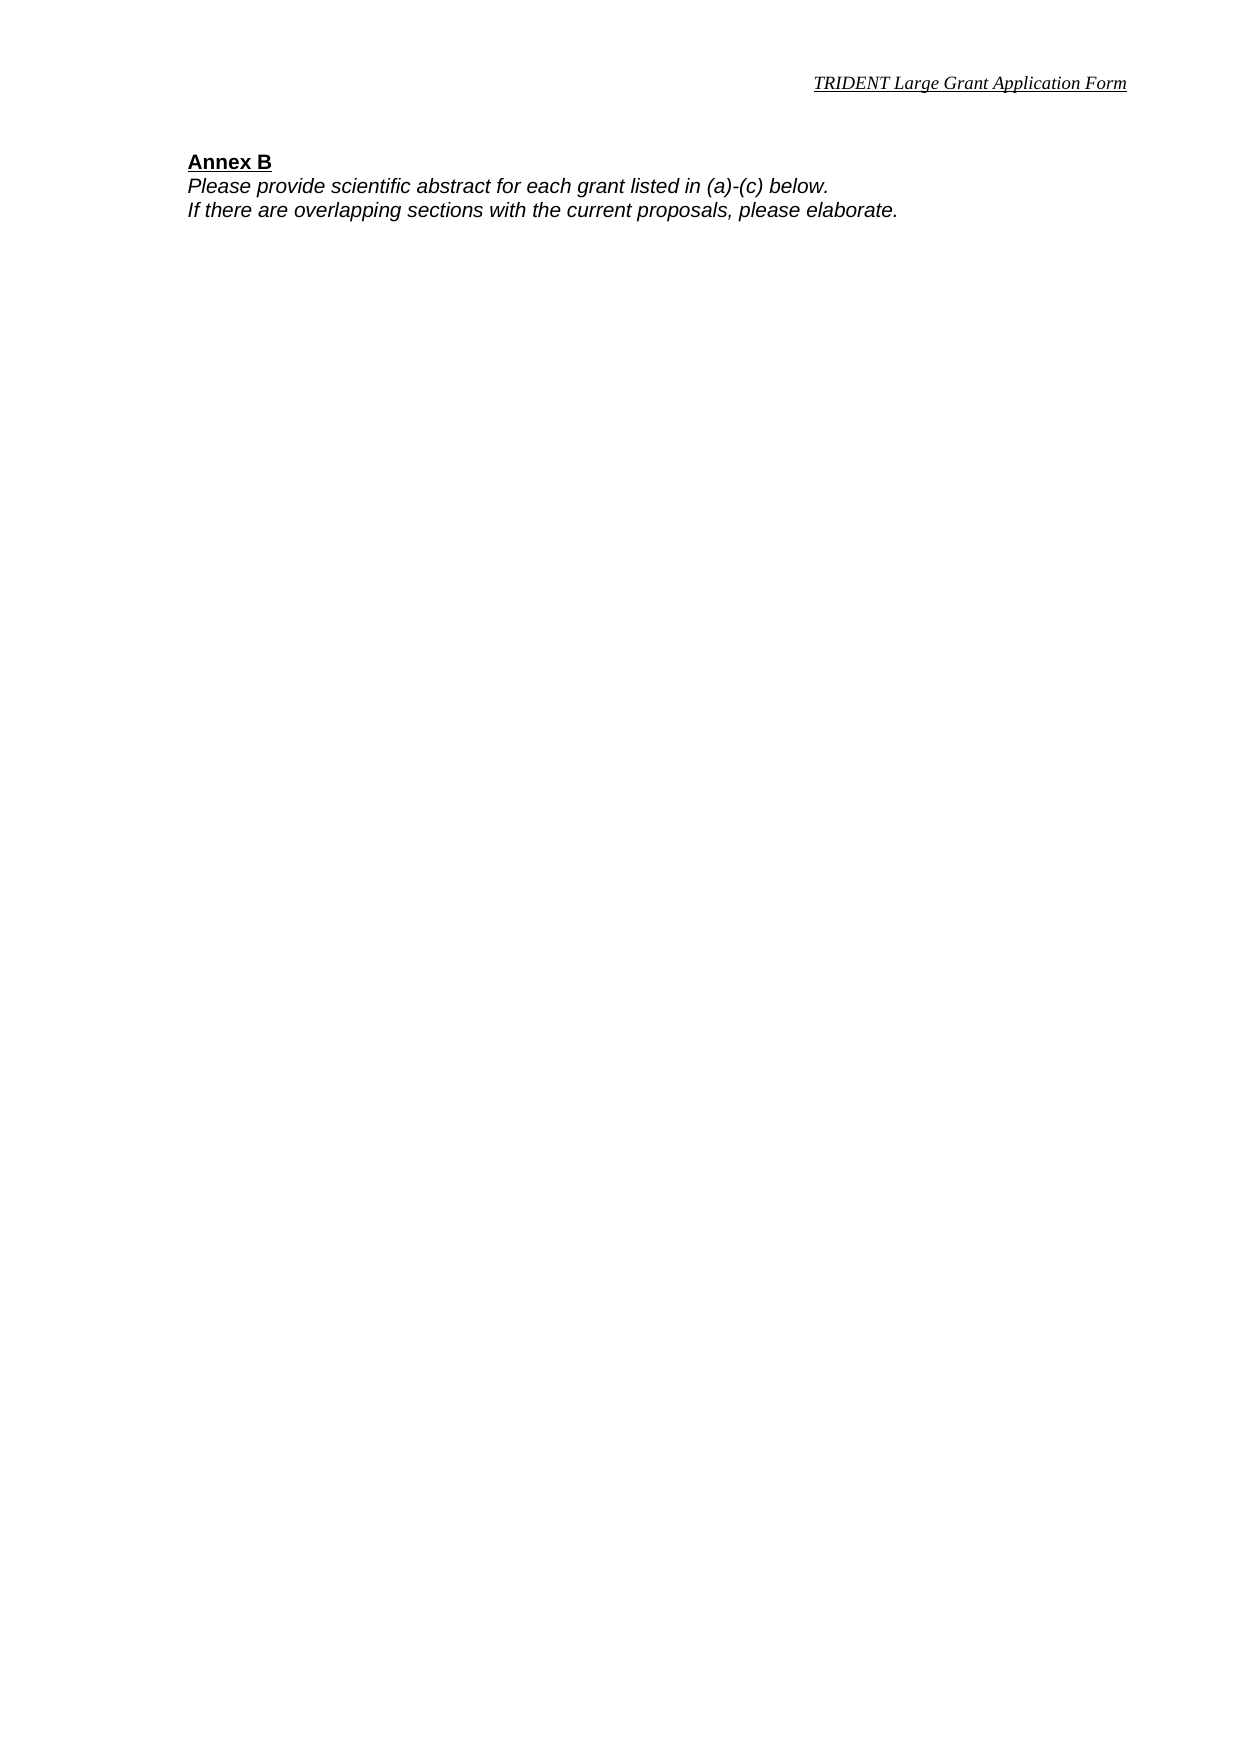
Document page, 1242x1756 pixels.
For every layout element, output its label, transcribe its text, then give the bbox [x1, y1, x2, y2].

text Please provide scientific abstract for each grant listed in (a)-(c) below. [187, 174, 1092, 198]
text If there are overlapping sections with the current proposals, please elaborate. [187, 198, 1092, 222]
text Annex B [187, 150, 1092, 174]
